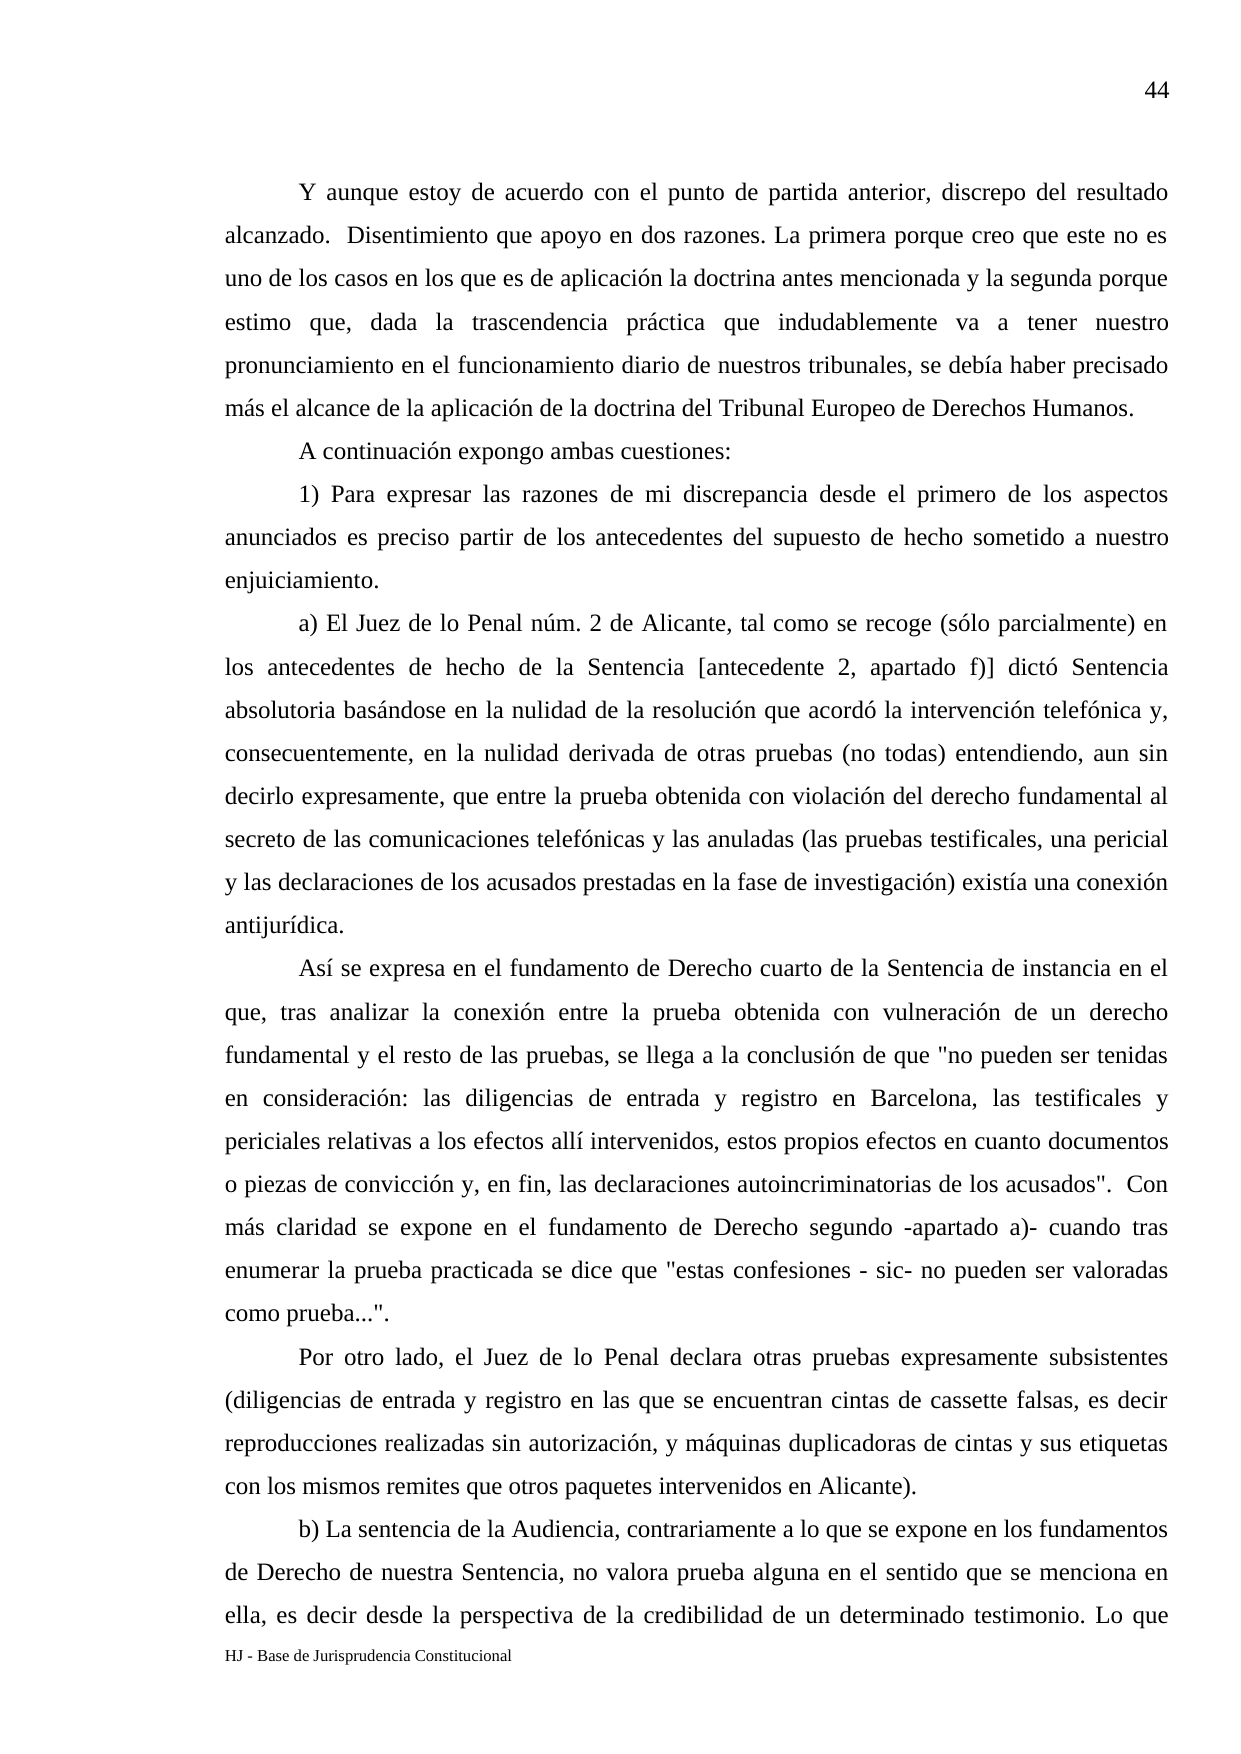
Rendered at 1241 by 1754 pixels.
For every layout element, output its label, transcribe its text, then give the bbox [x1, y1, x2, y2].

text Así se expresa en el fundamento de Derecho cuarto de la Sentencia de instancia en el que, tras analizar la conexión entre la prueba obtenida con vulneración de un derecho fundamental y el resto de las pruebas, se llega a la conclusión de que "no pueden ser tenidas en consideración: las diligencias de entrada y registro en Barcelona, las testificales y periciales relativas a los efectos allí intervenidos, estos propios efectos en cuanto documentos o piezas de convicción y, en fin, las declaraciones autoincriminatorias de los acusados". Con más claridad se expone en el fundamento de Derecho segundo -apartado a)- cuando tras enumerar la prueba practicada se dice que "estas confesiones - sic- no pueden ser valoradas como prueba...". [224, 953, 1169, 1327]
text 1) Para expresar las razones de mi discrepancia desde el primero de los aspectos anunciados es preciso partir de los antecedentes del supuesto de hecho sometido a nuestro enjuiciamiento. [224, 479, 1169, 594]
text A continuación expongo ambas cuestiones: [224, 436, 1169, 465]
text a) El Juez de lo Penal núm. 2 de Alicante, tal como se recoge (sólo parcialmente) en los antecedentes de hecho de la Sentencia [antecedente 2, apartado f)] dictó Sentencia absolutoria basándose en la nulidad de la resolución que acordó la intervención telefónica y, consecuentemente, en la nulidad derivada de otras pruebas (no todas) entendiendo, aun sin decirlo expresamente, que entre la prueba obtenida con violación del derecho fundamental al secreto de las comunicaciones telefónicas y las anuladas (las pruebas testificales, una pericial y las declaraciones de los acusados prestadas en la fase de investigación) existía una conexión antijurídica. [224, 608, 1169, 939]
text Y aunque estoy de acuerdo con el punto de partida anterior, discrepo del resultado alcanzado. Disentimiento que apoyo en dos razones. La primera porque creo que este no es uno de los casos en los que es de aplicación la doctrina antes mencionada y la segunda porque estimo que, dada la trascendencia práctica que indudablemente va a tener nuestro pronunciamiento en el funcionamiento diario de nuestros tribunales, se debía haber precisado más el alcance de la aplicación de la doctrina del Tribunal Europeo de Derechos Humanos. [224, 177, 1169, 422]
text Por otro lado, el Juez de lo Penal declara otras pruebas expresamente subsistentes (diligencias de entrada y registro en las que se encuentran cintas de cassette falsas, es decir reproducciones realizadas sin autorización, y máquinas duplicadoras de cintas y sus etiquetas con los mismos remites que otros paquetes intervenidos en Alicante). [224, 1342, 1169, 1500]
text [224, 1514, 1169, 1629]
